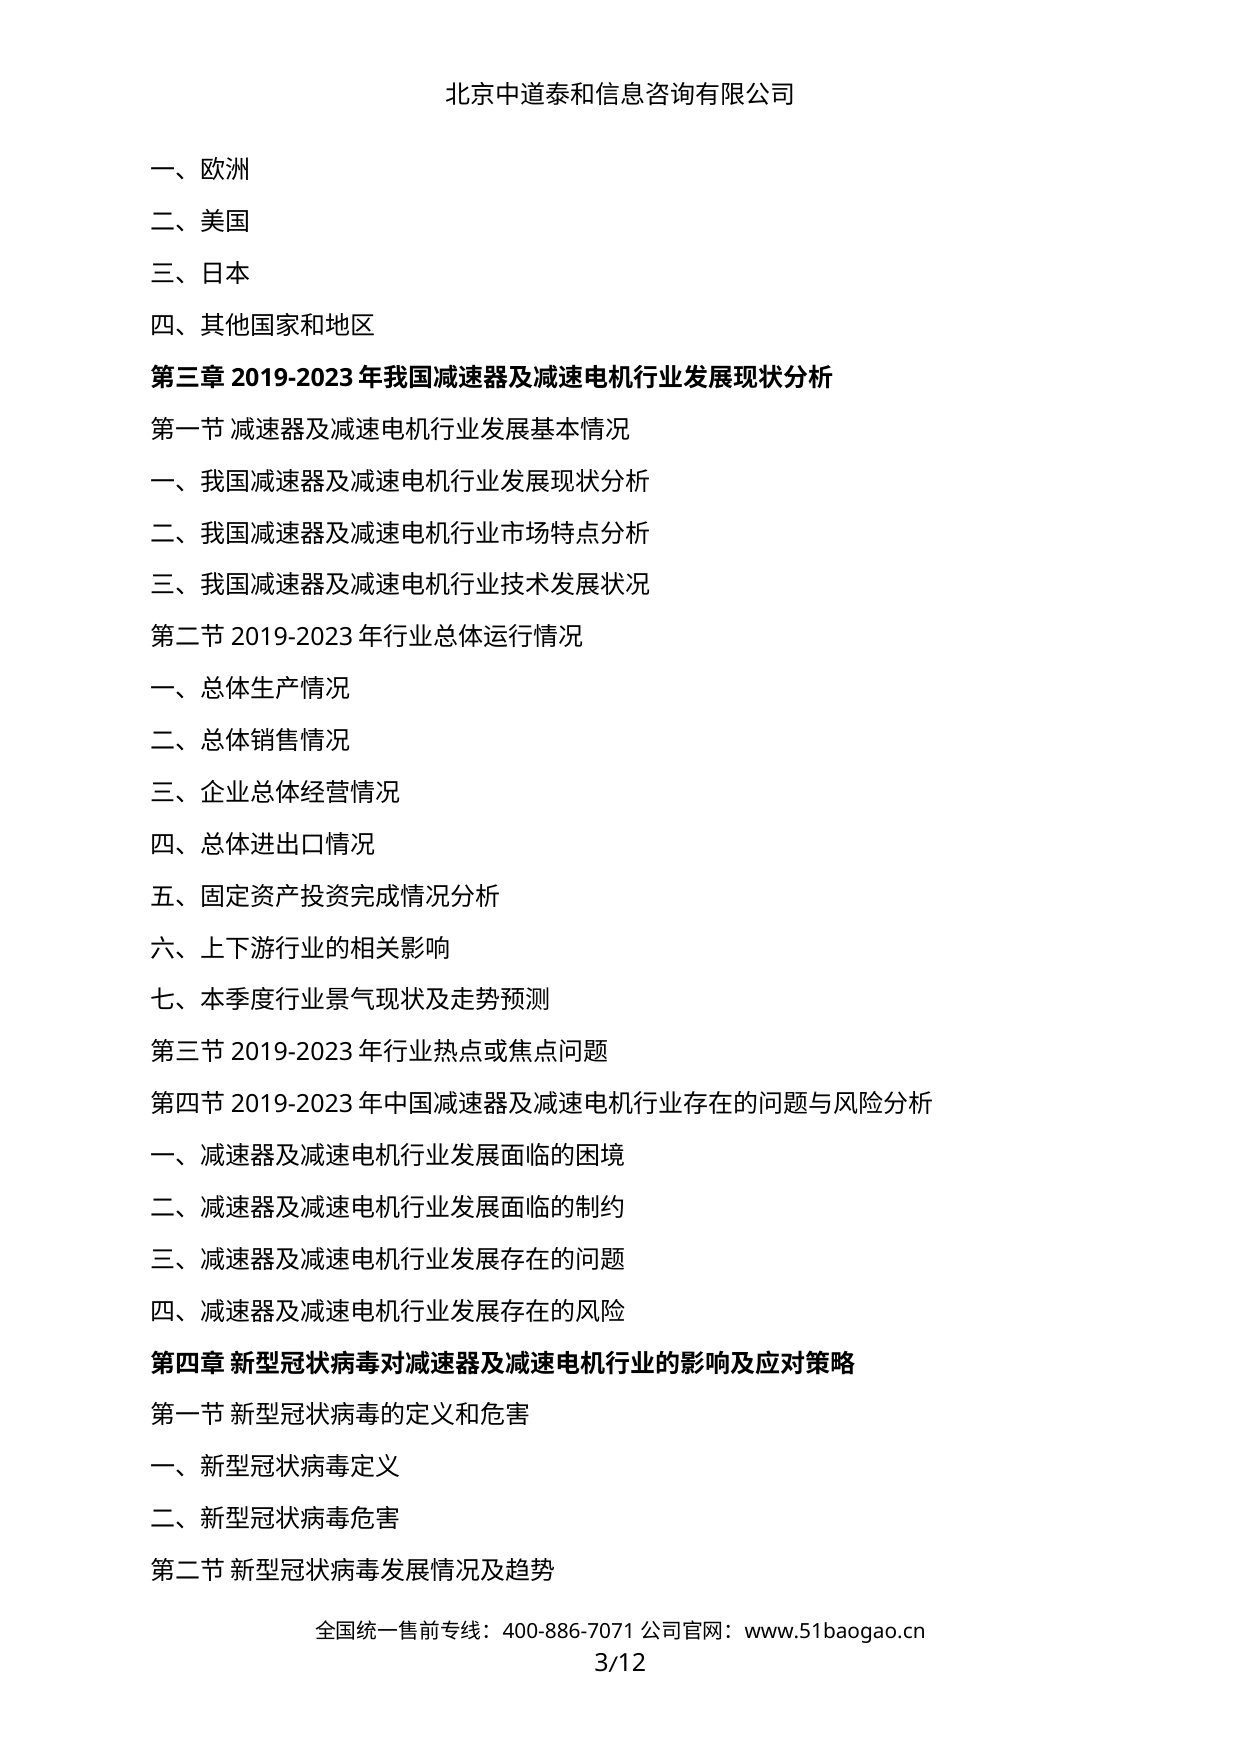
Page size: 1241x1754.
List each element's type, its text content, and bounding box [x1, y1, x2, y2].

text 三、企业总体经营情况 [150, 772, 1090, 809]
text 第二节 2019-2023年行业总体运行情况 [150, 617, 1090, 653]
text 第一节 减速器及减速电机行业发展基本情况 [150, 409, 1090, 446]
text 第四节 2019-2023年中国减速器及减速电机行业存在的问题与风险分析 [150, 1084, 1090, 1120]
text 一、新型冠状病毒定义 [150, 1447, 1090, 1483]
text 六、上下游行业的相关影响 [150, 928, 1090, 964]
text 四、其他国家和地区 [150, 306, 1090, 342]
text 七、本季度行业景气现状及走势预测 [150, 980, 1090, 1016]
text 三、减速器及减速电机行业发展存在的问题 [150, 1239, 1090, 1276]
text 四、减速器及减速电机行业发展存在的风险 [150, 1291, 1090, 1327]
text 一、我国减速器及减速电机行业发展现状分析 [150, 461, 1090, 497]
text 二、减速器及减速电机行业发展面临的制约 [150, 1187, 1090, 1224]
text 二、总体销售情况 [150, 721, 1090, 757]
text 三、日本 [150, 254, 1090, 290]
text 三、我国减速器及减速电机行业技术发展状况 [150, 565, 1090, 601]
text 第三章 2019-2023年我国减速器及减速电机行业发展现状分析 [150, 357, 1090, 394]
text 四、总体进出口情况 [150, 824, 1090, 861]
text 二、新型冠状病毒危害 [150, 1499, 1090, 1535]
text 一、总体生产情况 [150, 669, 1090, 705]
text 第一节 新型冠状病毒的定义和危害 [150, 1395, 1090, 1431]
text 二、美国 [150, 202, 1090, 238]
text 一、欧洲 [150, 150, 1090, 186]
text 二、我国减速器及减速电机行业市场特点分析 [150, 513, 1090, 549]
text 第四章 新型冠状病毒对减速器及减速电机行业的影响及应对策略 [150, 1343, 1090, 1379]
text 五、固定资产投资完成情况分析 [150, 876, 1090, 912]
text 第三节 2019-2023年行业热点或焦点问题 [150, 1032, 1090, 1068]
text 一、减速器及减速电机行业发展面临的困境 [150, 1136, 1090, 1172]
text 第二节 新型冠状病毒发展情况及趋势 [150, 1551, 1090, 1587]
